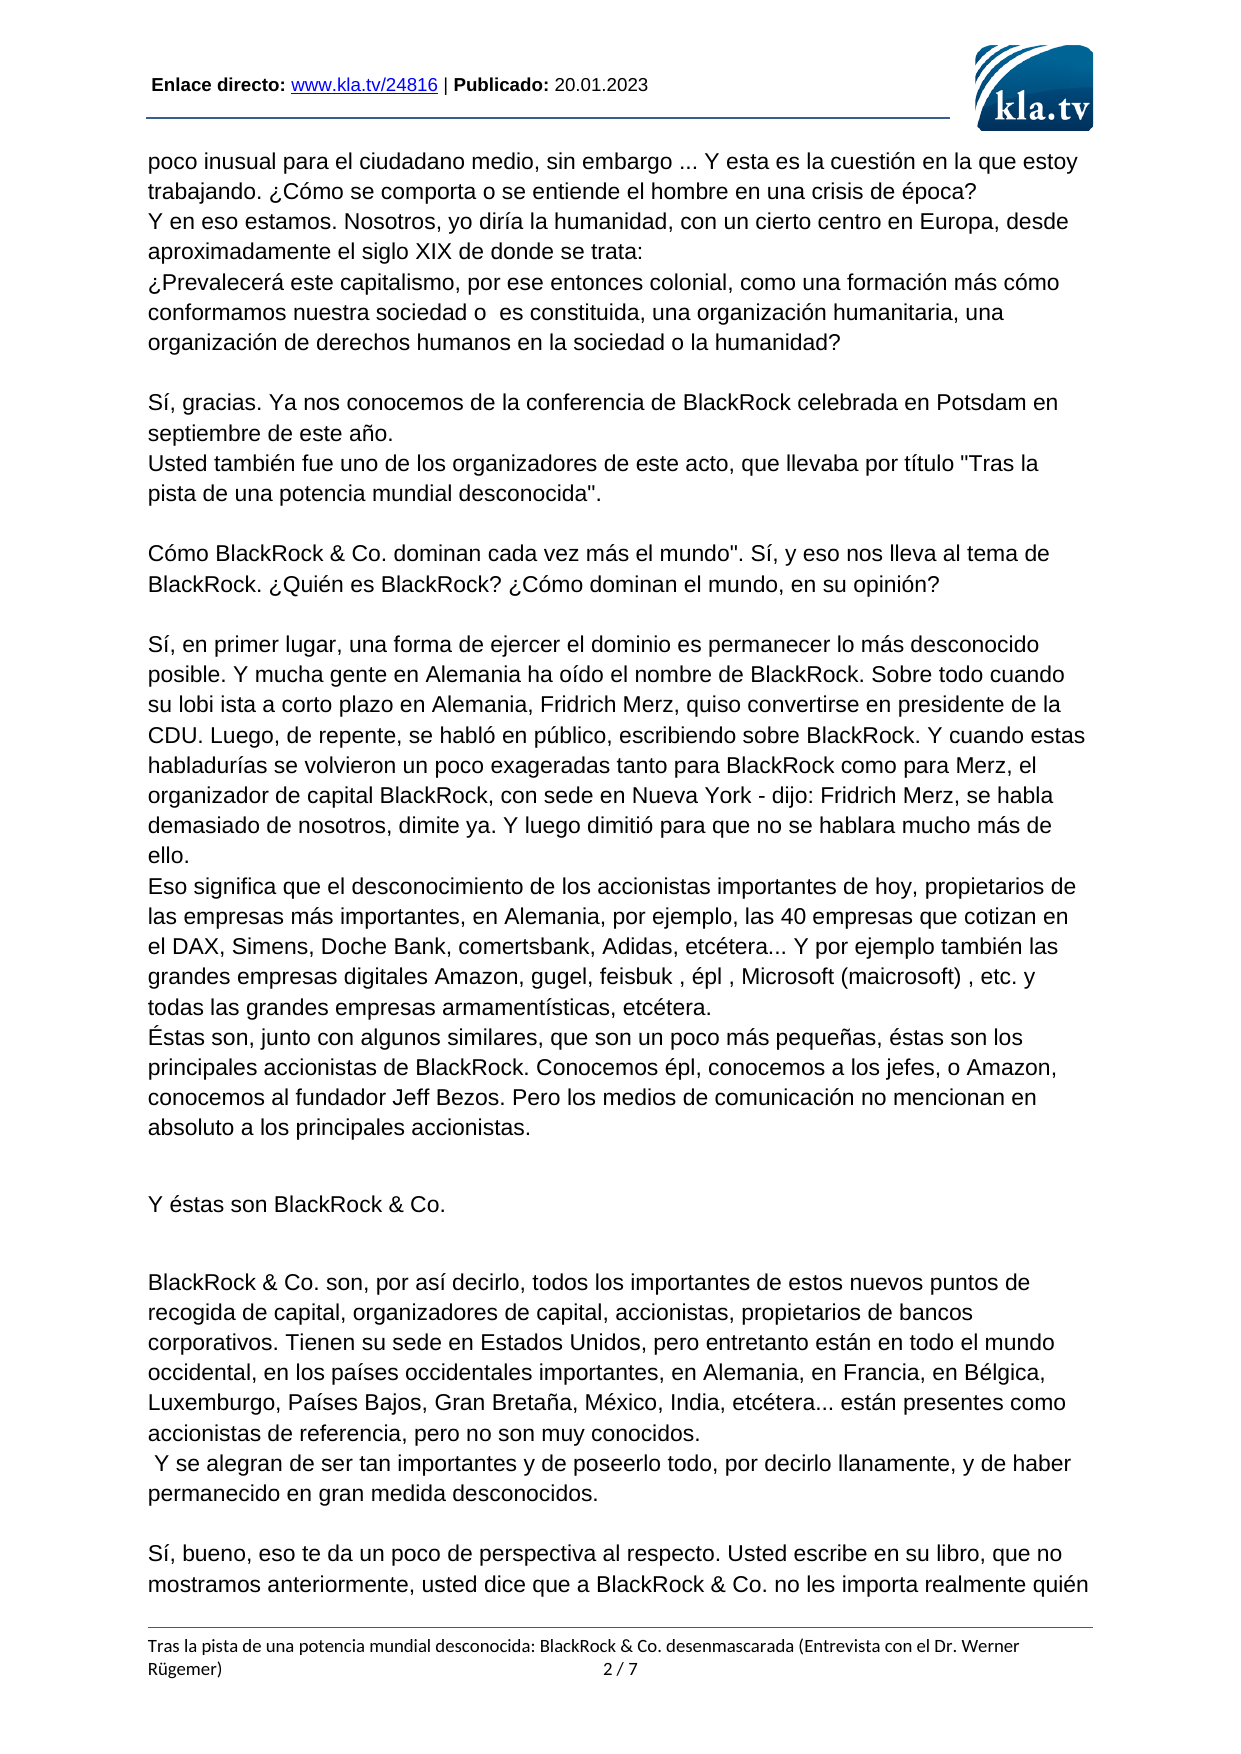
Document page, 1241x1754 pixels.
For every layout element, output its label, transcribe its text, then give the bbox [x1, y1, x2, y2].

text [148, 148, 1093, 1141]
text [148, 1238, 1093, 1597]
text Y éstas son BlackRock & Co. [148, 1161, 1093, 1218]
